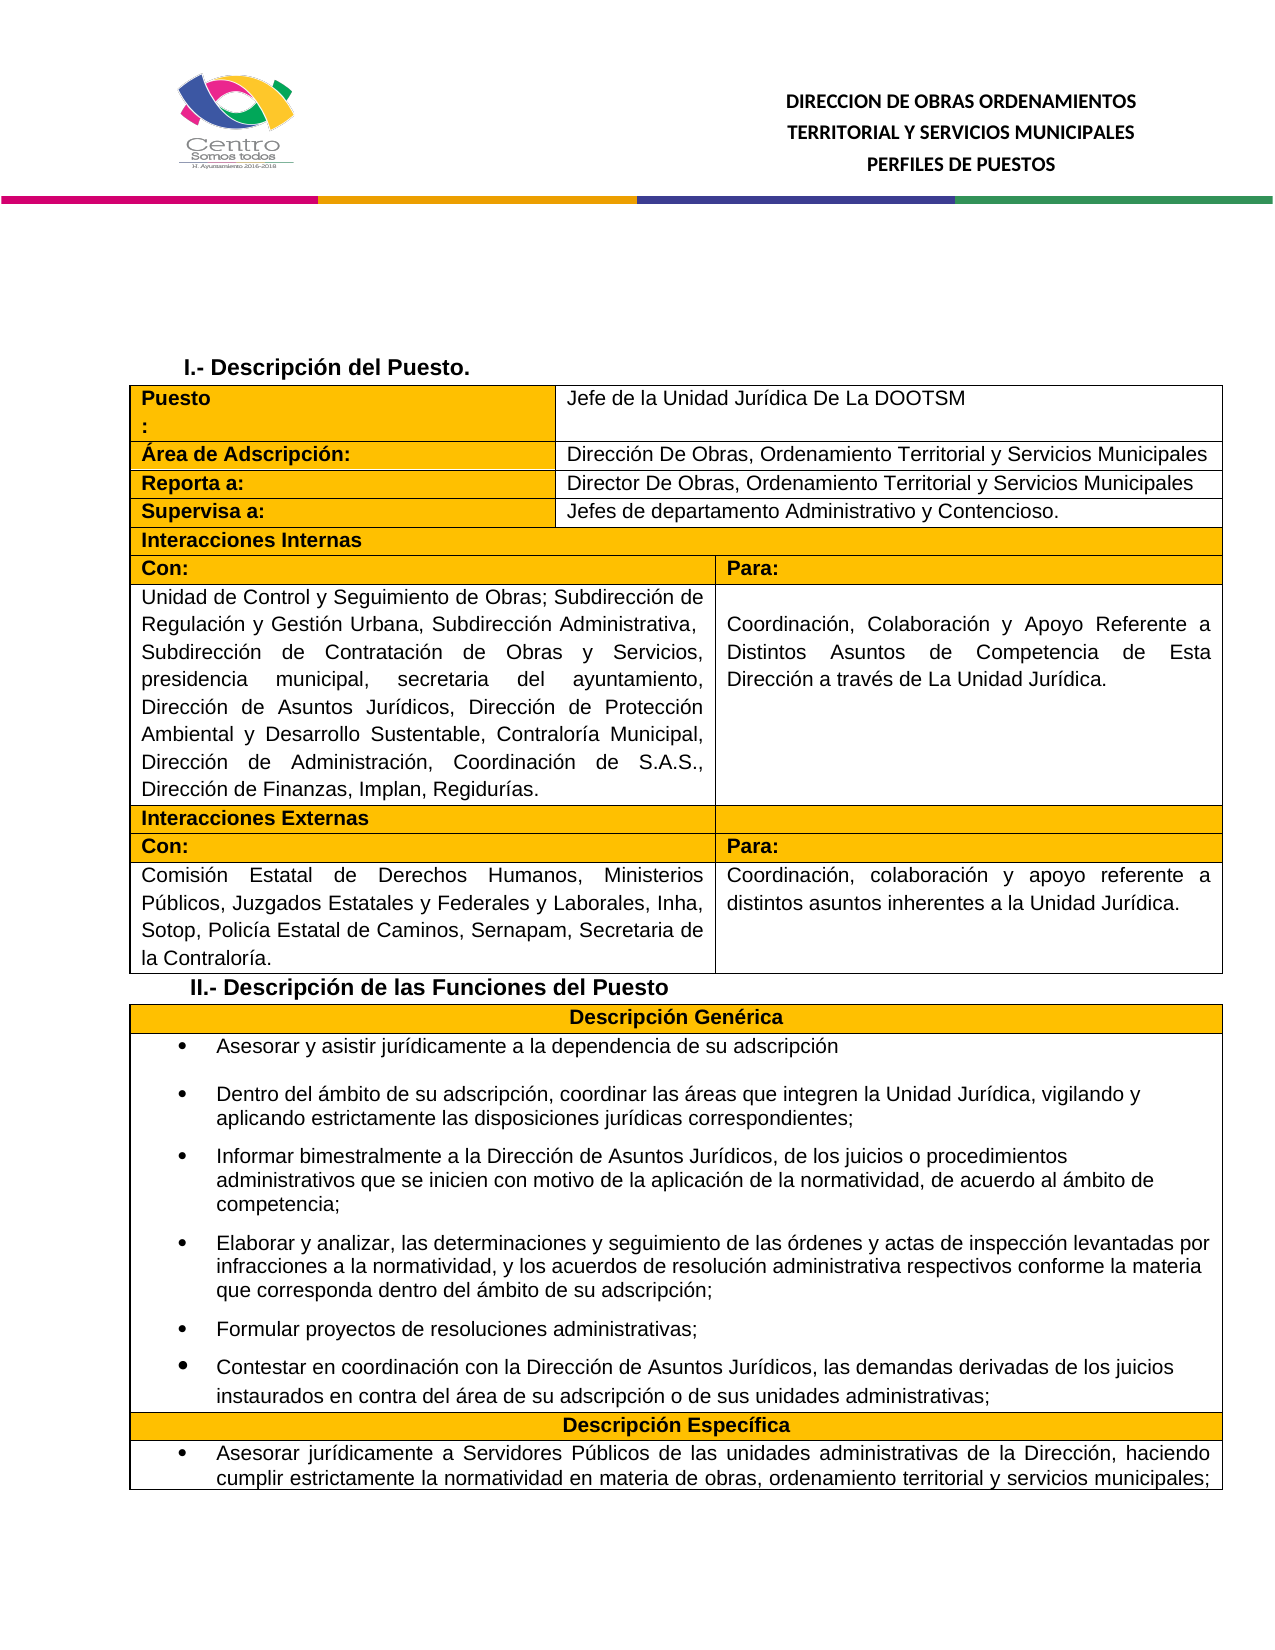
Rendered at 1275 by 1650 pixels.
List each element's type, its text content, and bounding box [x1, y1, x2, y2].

table_header Descripción Genérica [131, 1005, 1222, 1033]
table_cell Unidad de Control y Seguimiento de Obras; Subdirección de Regulación y Gestión Urbana, Subdirección Administrativa, Subdirección de Contratación de Obras y Servicios, presidencia municipal, secretaria del ayuntamiento, Dirección de Asuntos Jurídicos, Dirección de Protección Ambiental y Desarrollo Sustentable, Contraloría Municipal, Dirección de Administración, Coordinación de S.A.S., Dirección de Finanzas, Implan, Regidurías. [131, 585, 715, 805]
table_cell Comisión Estatal de Derechos Humanos, Ministerios Públicos, Juzgados Estatales y Federales y Laborales, Inha, Sotop, Policía Estatal de Caminos, Sernapam, Secretaria de la Contraloría. [131, 863, 715, 973]
table_cell Jefes de departamento Administrativo y Contencioso. [556, 499, 1222, 527]
table_cell Para: [716, 556, 1222, 584]
list II.- Descripción de las Funciones del Puesto [88, 974, 1098, 1000]
table_cell Descripción Específica [131, 1413, 1222, 1440]
table_cell Área de Adscripción: [131, 442, 555, 469]
table_cell Coordinación, colaboración y apoyo referente a distintos asuntos inherentes a la Unidad Jurídica. [716, 863, 1222, 973]
table_cell Interacciones Externas [131, 806, 715, 833]
table_header Puesto: [131, 386, 555, 441]
table_header Jefe de la Unidad Jurídica De La DOOTSM [556, 386, 1222, 441]
picture [0, 196, 1273, 203]
table_cell Dirección De Obras, Ordenamiento Territorial y Servicios Municipales [556, 442, 1222, 469]
table_cell Supervisa a: [131, 499, 555, 527]
table_cell Para: [716, 834, 1222, 862]
table_cell Asesorar y asistir jurídicamente a la dependencia de su adscripción Dentro del ámbito de su adscripción, coordinar las áreas que integren la Unidad Jurídica, vigilando y aplicando estrictamente las disposiciones jurídicas correspondientes; Informar bimestralmente a la Dirección de Asuntos Jurídicos, de los juicios o procedimientos administrativos que se inicien con motivo de la aplicación de la normatividad, de acuerdo al ámbito de competencia; Elaborar y analizar, las determinaciones y seguimiento de las órdenes y actas de inspección levantadas por infracciones a la normatividad, y los acuerdos de resolución administrativa respectivos conforme la materia que corresponda dentro del ámbito de su adscripción; Formular proyectos de resoluciones administrativas; Contestar en coordinación con la Dirección de Asuntos Jurídicos, las demandas derivadas de los juicios instaurados en contra del área de su adscripción o de sus unidades administrativas; [131, 1034, 1222, 1412]
picture [177, 73, 295, 169]
table_cell Director De Obras, Ordenamiento Territorial y Servicios Municipales [556, 471, 1222, 498]
table_cell Coordinación, Colaboración y Apoyo Referente a Distintos Asuntos de Competencia de Esta Dirección a través de La Unidad Jurídica. [716, 585, 1222, 805]
table_cell Interacciones Internas [131, 528, 1222, 555]
list I.- Descripción del Puesto. [88, 354, 1098, 380]
table_cell Con: [131, 556, 715, 584]
table_cell Reporta a: [131, 471, 555, 498]
table_cell Con: [131, 834, 715, 862]
table_cell [716, 806, 1222, 833]
